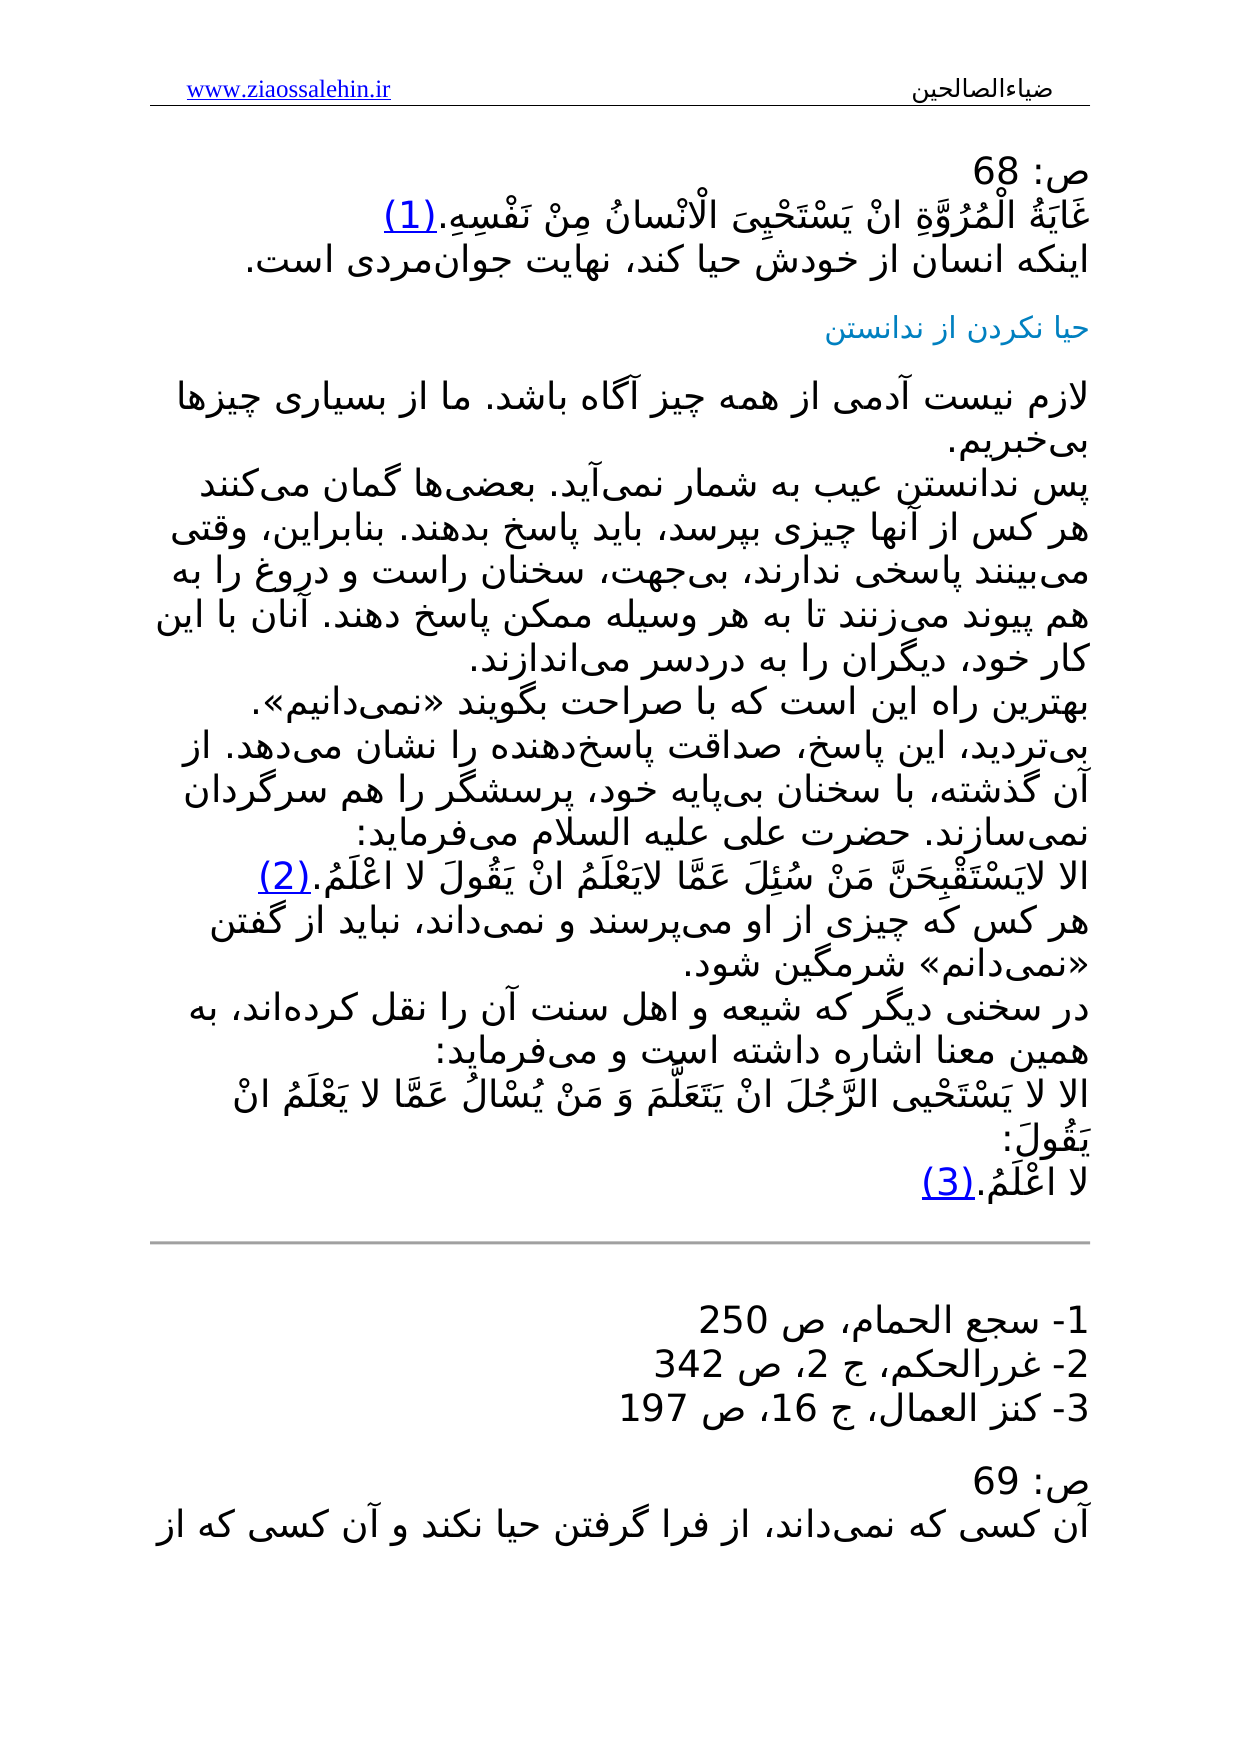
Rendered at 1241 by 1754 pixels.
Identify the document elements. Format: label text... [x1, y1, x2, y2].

text ص: 68 غَایَةُ الْمُرُوَّةِ انْ یَسْتَحْیِیَ الْانْسانُ مِنْ نَفْسِهِ.(1) اینکه انسان از خودش حیا کند، نهایت جوان‌مردی است. [150, 150, 1090, 281]
subtitle حیا نکردن از ندانستن [150, 310, 1090, 345]
text لازم نیست آدمی از همه چیز آگاه باشد. ما از بسیاری چیزها بی‌خبریم. پس ندانستن عیب به شمار نمی‌آید. بعضی‌ها گمان می‌کنند هر کس از آنها چیزی بپرسد، باید پاسخ بدهند. بنابراین، وقتی می‌بینند پاسخی ندارند، بی‌جهت، سخنان راست و دروغ را به هم پیوند می‌زنند تا به هر وسیله ممکن پاسخ دهند. آنان با این کار خود، دیگران را به دردسر می‌اندازند. بهترین راه این است که با صراحت بگویند «نمی‌دانیم». بی‌تردید، این پاسخ، صداقت پاسخ‌دهنده را نشان می‌دهد. از آن گذشته، با سخنان بی‌پایه خود، پرسشگر را هم سرگردان نمی‌سازند. حضرت علی علیه السلام می‌فرماید: الا لایَسْتَقْبِحَنَّ مَنْ سُئِلَ عَمَّا لایَعْلَمُ انْ یَقُولَ لا اعْلَمُ.(2) هر کس که چیزی از او می‌پرسند و نمی‌داند، نباید از گفتن «نمی‌دانم» شرمگین شود. در سخنی دیگر که شیعه و اهل سنت آن را نقل کرده‌اند، به همین معنا اشاره داشته است و می‌فرماید: الا لا یَسْتَحْیی الرَّجُلَ انْ یَتَعَلَّمَ وَ مَنْ یُسْالُ عَمَّا لا یَعْلَمُ انْ یَقُولَ: لا اعْلَمُ.(3) [150, 374, 1090, 1204]
text 1- سجع الحمام، ص 250 2- غررالحکم، ج 2، ص 342 3- کنز العمال، ج 16، ص 197 [150, 1299, 1090, 1430]
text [150, 1459, 1090, 1547]
